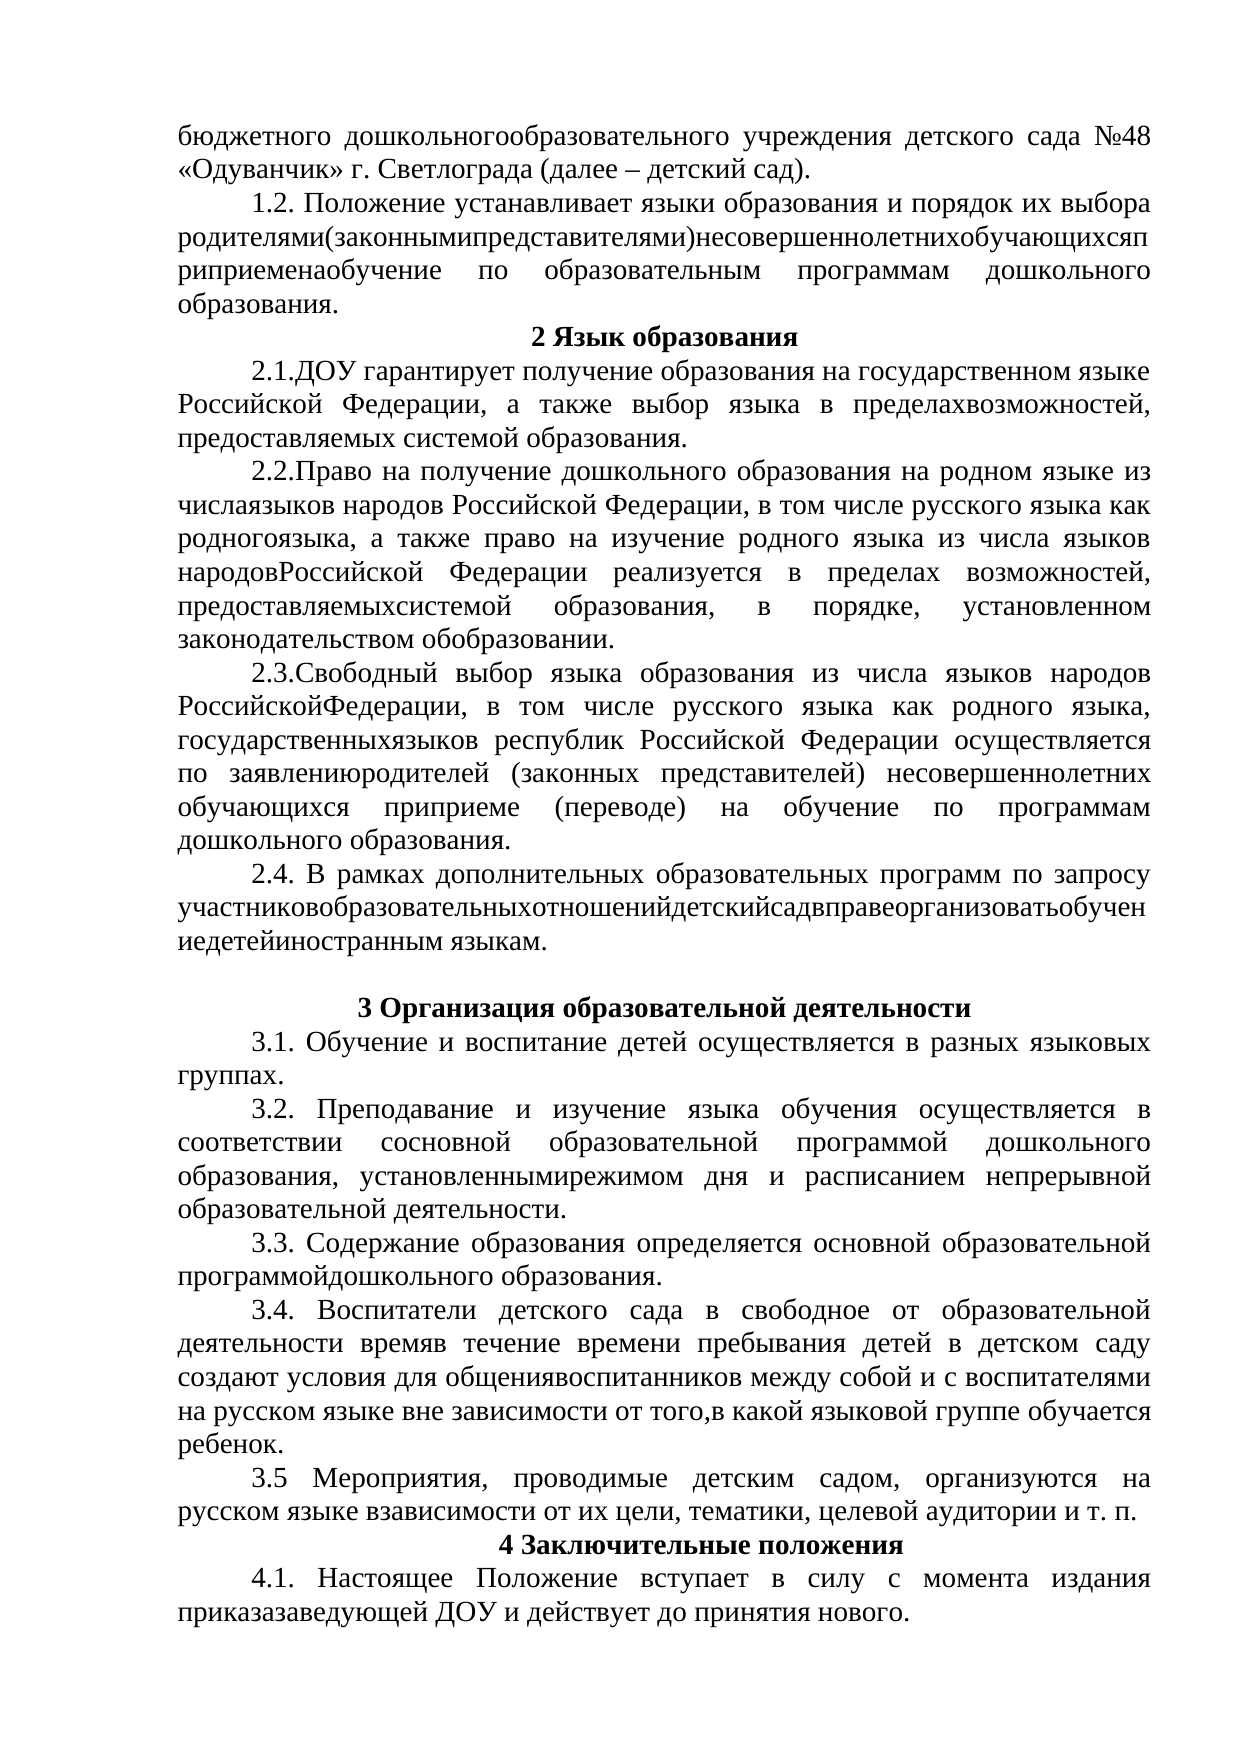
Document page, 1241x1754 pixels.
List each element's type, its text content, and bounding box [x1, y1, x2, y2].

text 2.1.ДОУ гарантирует получение образования на государственном языке [177, 353, 1152, 386]
text 2.3.Свободный выбор языка образования из числа языков народов РоссийскойФедерации, в том числе русского языка как родного языка, государственныхязыков республик Российской Федерации осуществляется по заявлениюродителей (законных представителей) несовершеннолетних обучающихся приприеме (переводе) на обучение по программам дошкольного образования. [177, 655, 1152, 856]
text 3.1. Обучение и воспитание детей осуществляется в разных языковых группах. [177, 1024, 1152, 1091]
text 3.3. Содержание образования определяется основной образовательной программойдошкольного образования. [177, 1225, 1152, 1292]
text 3.2. Преподавание и изучение языка обучения осуществляется в соответствии сосновной образовательной программой дошкольного образования, установленнымирежимом дня и расписанием непрерывной образовательной деятельности. [177, 1091, 1152, 1225]
text 2 Язык образования [177, 319, 1152, 353]
text 3.4. Воспитатели детского сада в свободное от образовательной деятельности времяв течение времени пребывания детей в детском саду создают условия для общениявоспитанников между собой и с воспитателями на русском языке вне зависимости от того,в какой языковой группе обучается ребенок. [177, 1292, 1152, 1460]
text 3.5 Мероприятия, проводимые детским садом, организуются на русском языке взависимости от их цели, тематики, целевой аудитории и т. п. [177, 1460, 1152, 1527]
text Российской Федерации, а также выбор языка в пределахвозможностей, предоставляемых системой образования. [177, 386, 1152, 453]
text 1.2. Положение устанавливает языки образования и порядок их выбора родителями(законнымипредставителями)несовершеннолетнихобучающихсяприприеменаобучение по образовательным программам дошкольного образования. [177, 185, 1152, 319]
text 4.1. Настоящее Положение вступает в силу с момента издания приказазаведующей ДОУ и действует до принятия нового. [177, 1560, 1152, 1627]
text 4 Заключительные положения [177, 1527, 1152, 1560]
text 3 Организация образовательной деятельности [177, 990, 1152, 1024]
text 2.4. В рамках дополнительных образовательных программ по запросу участниковобразовательныхотношенийдетскийсадвправеорганизоватьобучениедетейиностранным языкам. [177, 856, 1152, 957]
text 2.2.Право на получение дошкольного образования на родном языке из числаязыков народов Российской Федерации, в том числе русского языка как родногоязыка, а также право на изучение родного языка из числа языков народовРоссийской Федерации реализуется в пределах возможностей, предоставляемыхсистемой образования, в порядке, установленном законодательством обобразовании. [177, 453, 1152, 655]
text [177, 118, 1152, 185]
